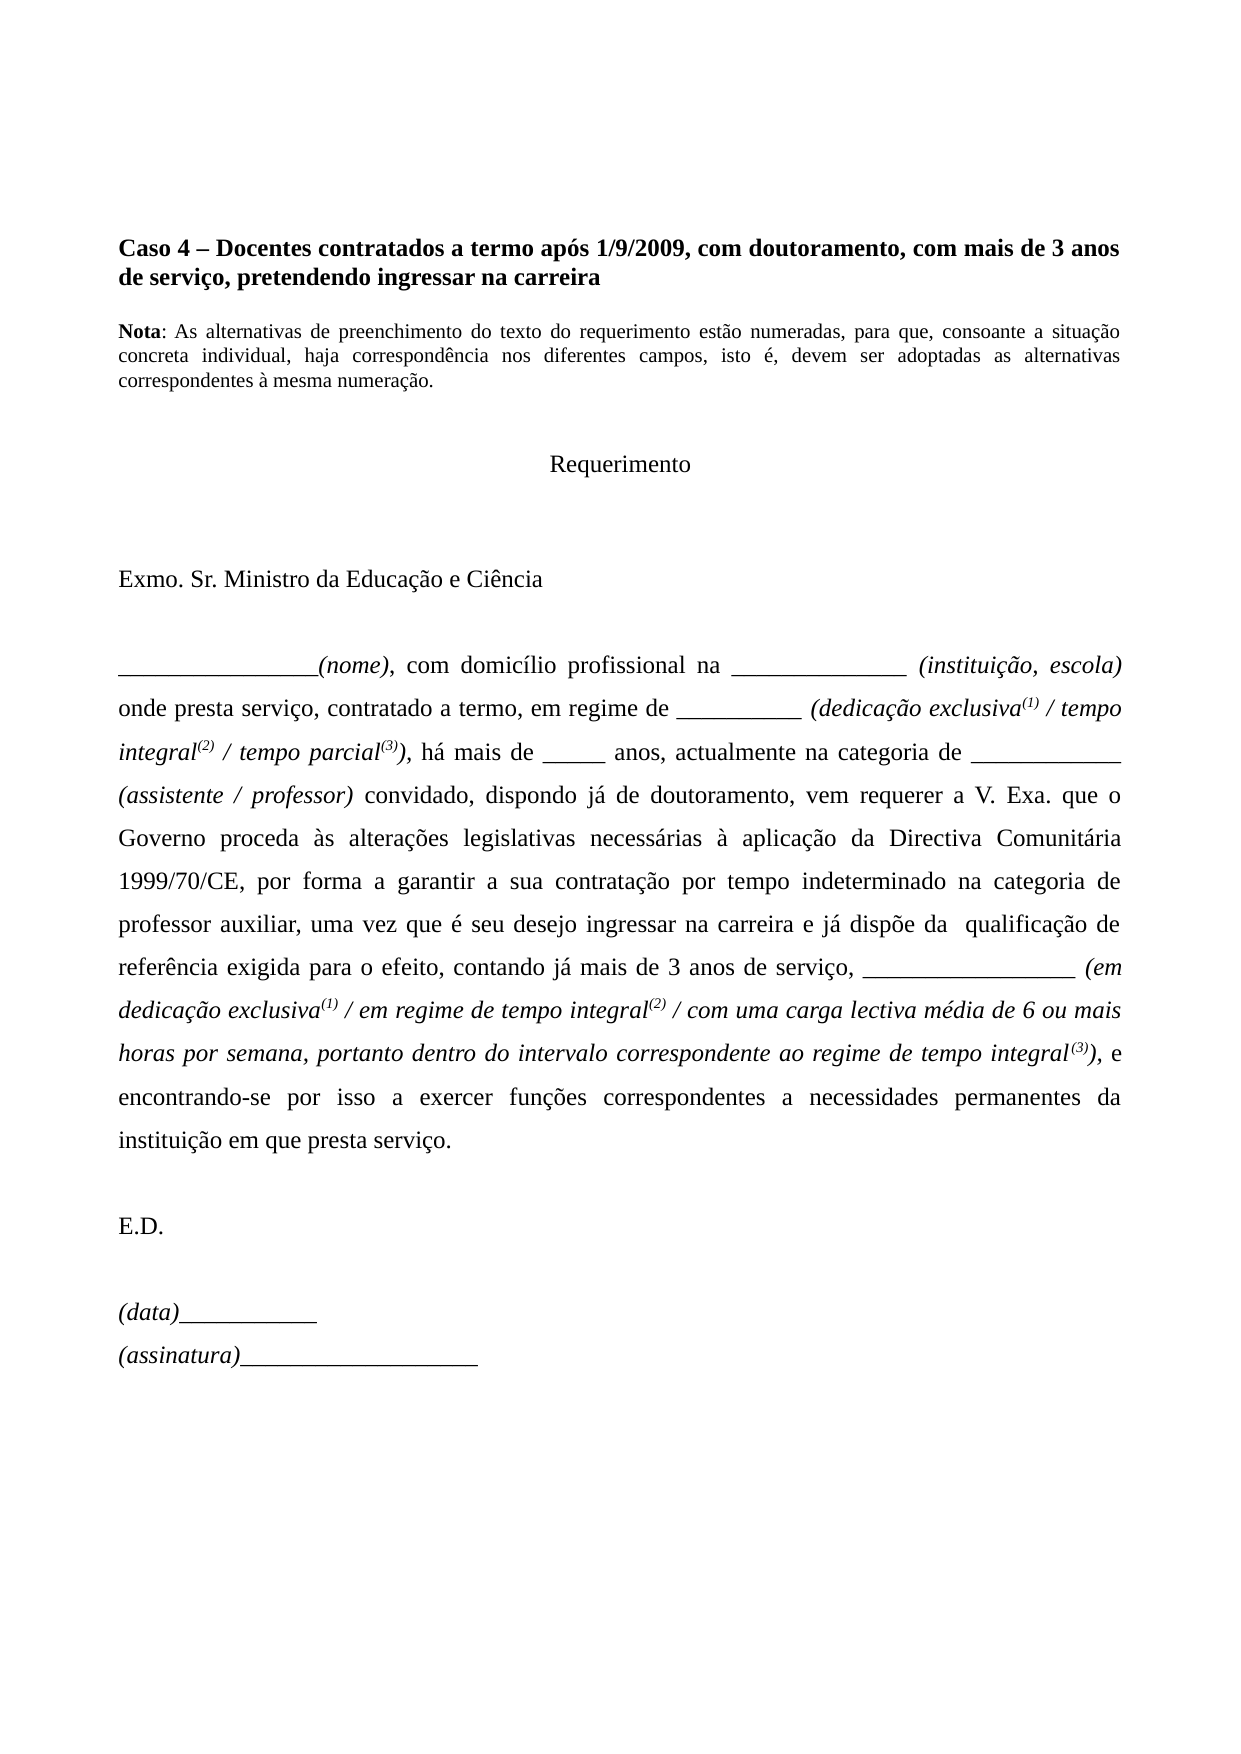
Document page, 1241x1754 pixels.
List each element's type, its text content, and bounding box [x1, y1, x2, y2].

text Nota: As alternativas de preenchimento do texto do requerimento estão numeradas, para que, consoante a situação concreta individual, haja correspondência nos diferentes campos, isto é, devem ser adoptadas as alternativas correspondentes à mesma numeração. [118, 319, 1122, 392]
text E.D. [118, 1211, 1122, 1240]
text Caso 4 – Docentes contratados a termo após 1/9/2009, com doutoramento, com mais de 3 anos de serviço, pretendendo ingressar na carreira [118, 233, 1122, 291]
text (data)___________ [118, 1297, 1122, 1326]
text (assinatura)___________________ [118, 1340, 1122, 1369]
text Exmo. Sr. Ministro da Educação e Ciência [118, 564, 1122, 593]
text Requerimento [118, 449, 1122, 478]
text ________________(nome), com domicílio profissional na ______________ (instituição, escola) onde presta serviço, contratado a termo, em regime de __________ (dedicação exclusiva(1) / tempo integral(2) / tempo parcial(3)), há mais de _____ anos, actualmente na categoria de ____________ (assistente / professor) convidado, dispondo já de doutoramento, vem requerer a V. Exa. que o Governo proceda às alterações legislativas necessárias à aplicação da Directiva Comunitária 1999/70/CE, por forma a garantir a sua contratação por tempo indeterminado na categoria de professor auxiliar, uma vez que é seu desejo ingressar na carreira e já dispõe da qualificação de referência exigida para o efeito, contando já mais de 3 anos de serviço, _________________ (em dedicação exclusiva(1) / em regime de tempo integral(2) / com uma carga lectiva média de 6 ou mais horas por semana, portanto dentro do intervalo correspondente ao regime de tempo integral(3)), e encontrando-se por isso a exercer funções correspondentes a necessidades permanentes da instituição em que presta serviço. [118, 650, 1122, 1153]
